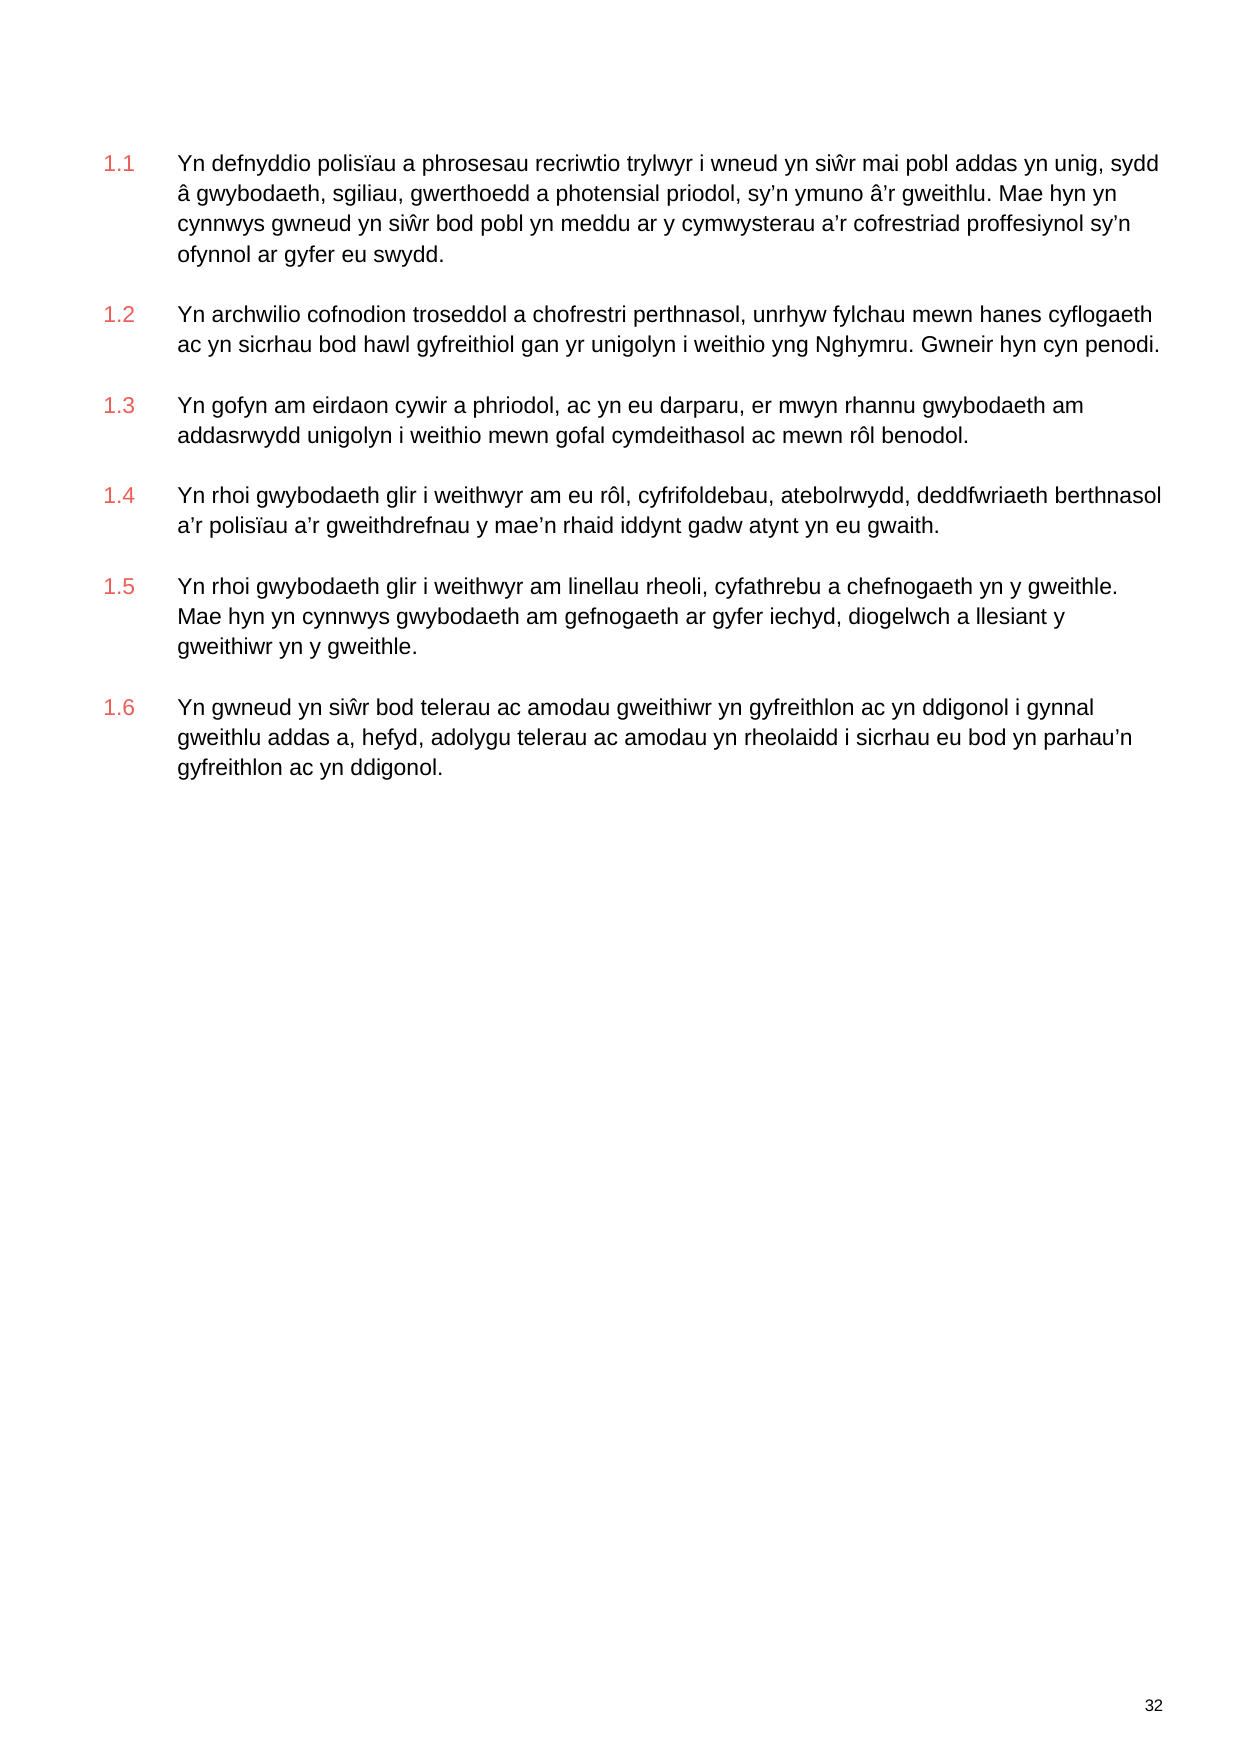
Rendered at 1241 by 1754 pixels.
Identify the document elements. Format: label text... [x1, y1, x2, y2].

text 1.5 Yn rhoi gwybodaeth glir i weithwyr am linellau rheoli, cyfathrebu a chefnogaeth yn y gweithle. Mae hyn yn cynnwys gwybodaeth am gefnogaeth ar gyfer iechyd, diogelwch a llesiant y gweithiwr yn y gweithle. [103, 573, 1163, 660]
list Yn archwilio cofnodion troseddol a chofrestri perthnasol, unrhyw fylchau mewn hanes cyflogaeth ac yn sicrhau bod hawl gyfreithiol gan yr unigolyn i weithio yng Nghymru. Gwneir hyn cyn penodi. [103, 301, 1163, 358]
text 1.6 Yn gwneud yn siŵr bod telerau ac amodau gweithiwr yn gyfreithlon ac yn ddigonol i gynnal gweithlu addas a, hefyd, adolygu telerau ac amodau yn rheolaidd i sicrhau eu bod yn parhau’n gyfreithlon ac yn ddigonol. [103, 694, 1163, 781]
text 1.4 Yn rhoi gwybodaeth glir i weithwyr am eu rôl, cyfrifoldebau, atebolrwydd, deddfwriaeth berthnasol a’r polisïau a’r gweithdrefnau y mae’n rhaid iddynt gadw atynt yn eu gwaith. [103, 482, 1163, 539]
list Yn defnyddio polisïau a phrosesau recriwtio trylwyr i wneud yn siŵr mai pobl addas yn unig, sydd â gwybodaeth, sgiliau, gwerthoedd a photensial priodol, sy’n ymuno â’r gweithlu. Mae hyn yn cynnwys gwneud yn siŵr bod pobl yn meddu ar y cymwysterau a’r cofrestriad proffesiynol sy’n ofynnol ar gyfer eu swydd. [103, 150, 1163, 267]
text 1.3 Yn gofyn am eirdaon cywir a phriodol, ac yn eu darparu, er mwyn rhannu gwybodaeth am addasrwydd unigolyn i weithio mewn gofal cymdeithasol ac mewn rôl benodol. [103, 392, 1163, 448]
